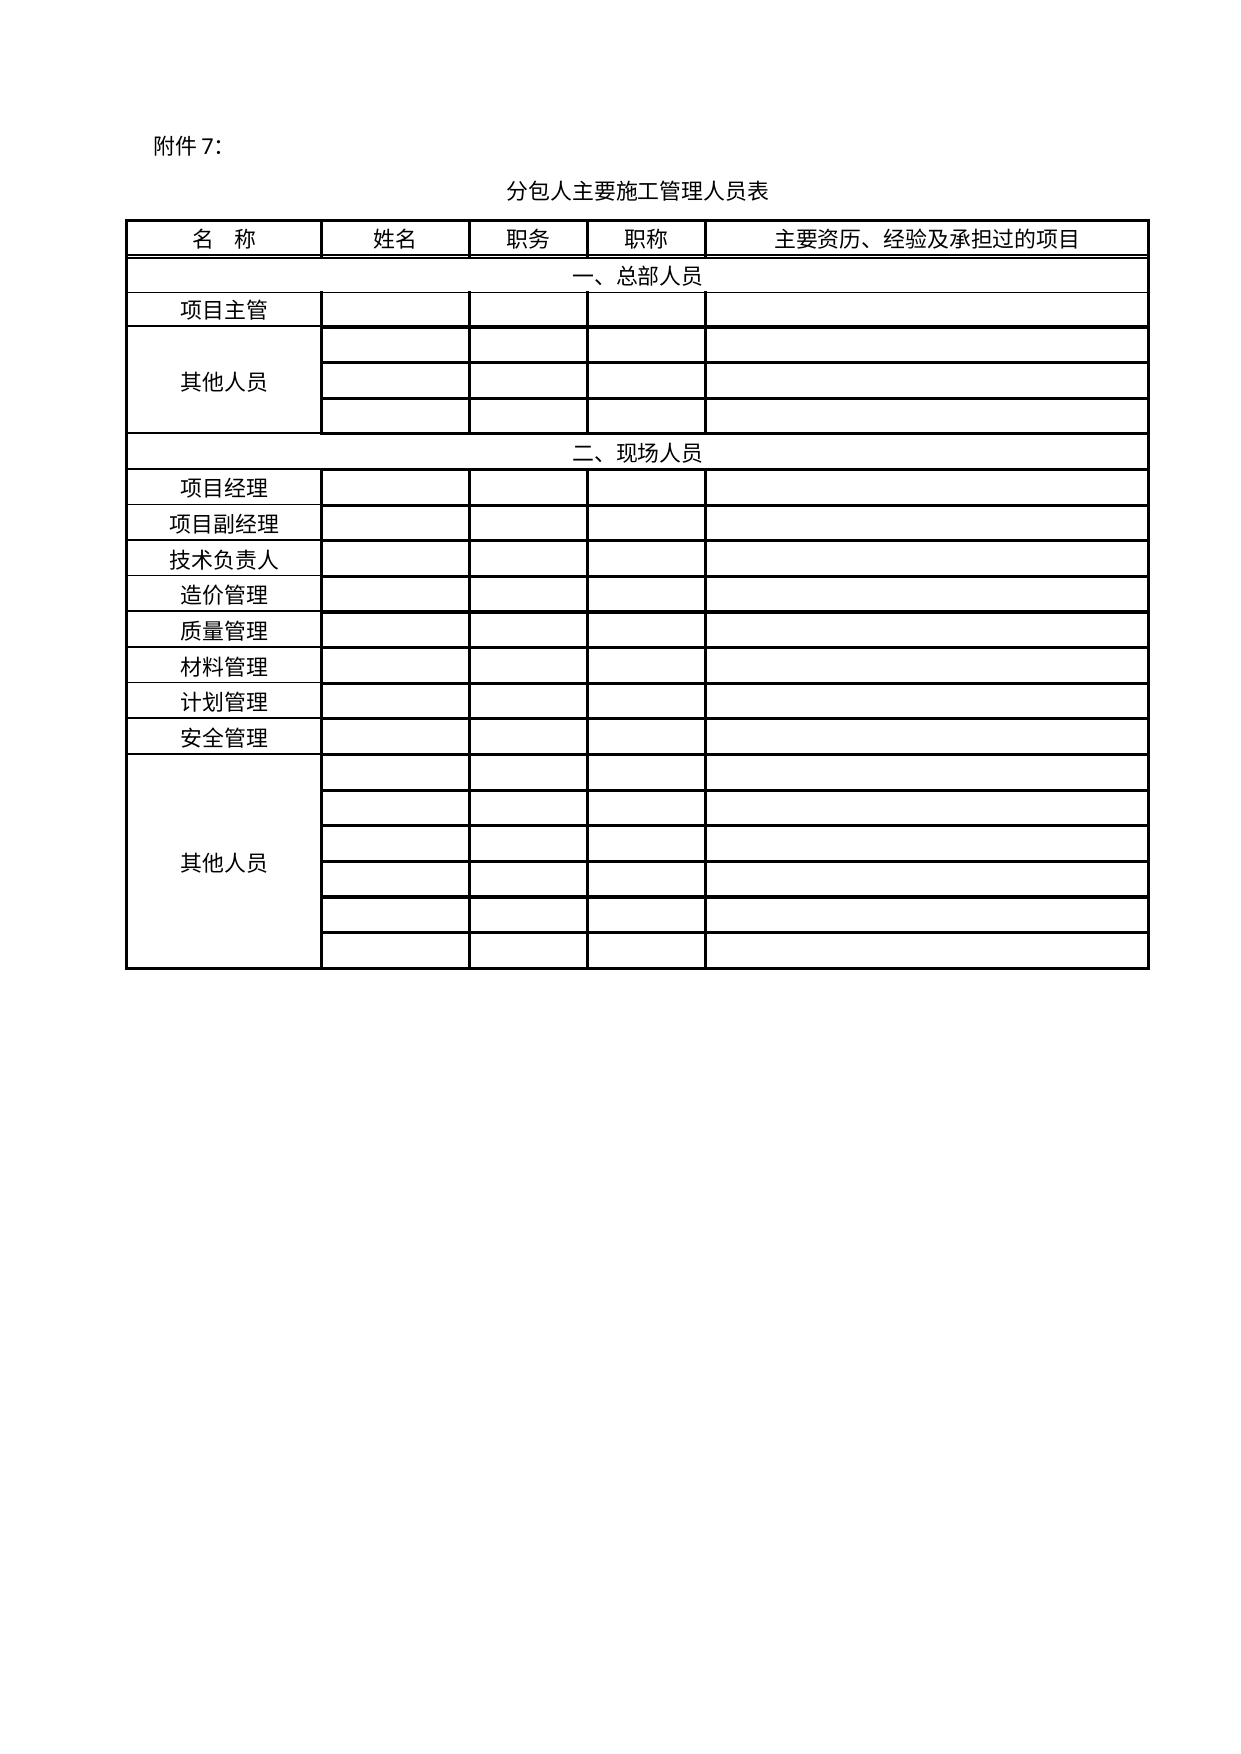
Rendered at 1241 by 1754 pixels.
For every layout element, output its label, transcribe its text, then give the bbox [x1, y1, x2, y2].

table_cell [589, 792, 704, 824]
table_header 姓名 [323, 222, 468, 254]
table_cell [471, 685, 586, 717]
table_cell [707, 756, 1147, 788]
table_cell [128, 397, 320, 432]
table_cell [589, 364, 704, 397]
table_cell [589, 542, 704, 575]
table_cell [323, 827, 468, 860]
table_cell 其他人员 [128, 361, 320, 397]
table_cell [707, 507, 1147, 539]
table_cell [323, 899, 468, 931]
table_cell [707, 720, 1147, 753]
table_cell [471, 542, 586, 575]
table_cell [589, 293, 704, 325]
table_cell [323, 471, 468, 503]
table_cell [471, 507, 586, 539]
table_cell [589, 614, 704, 646]
table_cell [589, 827, 704, 860]
table_cell [471, 400, 586, 432]
table_cell [323, 685, 468, 717]
table_cell [323, 329, 468, 361]
table_cell [707, 792, 1147, 824]
table_cell [589, 578, 704, 610]
table_cell 项目经理 [128, 470, 320, 503]
table_cell [323, 293, 468, 325]
table_cell [323, 542, 468, 575]
table_cell 材料管理 [128, 648, 320, 682]
table_cell [707, 542, 1147, 575]
table_cell [707, 329, 1147, 361]
table_cell [471, 649, 586, 682]
table_cell 一、总部人员 [128, 259, 1147, 291]
table_header 主要资历、经验及承担过的项目 [707, 222, 1147, 254]
table_cell [471, 614, 586, 646]
table_cell [323, 863, 468, 895]
table_cell [323, 578, 468, 610]
table_cell [323, 400, 468, 432]
table_cell [471, 934, 586, 967]
table_cell [707, 934, 1147, 967]
table_cell [323, 756, 468, 788]
table_cell [471, 756, 586, 788]
table_cell [707, 685, 1147, 717]
table_cell [589, 720, 704, 753]
text 附件7： [153, 128, 1122, 161]
table_cell [323, 720, 468, 753]
table_cell [589, 863, 704, 895]
table_cell [471, 720, 586, 753]
table_cell [707, 899, 1147, 931]
table_cell [323, 614, 468, 646]
table_cell 安全管理 [128, 719, 320, 753]
table_cell 二、现场人员 [128, 434, 1147, 468]
table_cell [471, 293, 586, 325]
table_cell 计划管理 [128, 683, 320, 717]
table_cell [471, 471, 586, 503]
table_cell 项目副经理 [128, 505, 320, 539]
table_cell [128, 327, 320, 361]
table_cell 质量管理 [128, 612, 320, 646]
table_cell 造价管理 [128, 576, 320, 610]
table_cell [589, 649, 704, 682]
table_cell 技术负责人 [128, 541, 320, 575]
table_cell [471, 578, 586, 610]
table_cell [589, 400, 704, 432]
table_header 职称 [589, 222, 704, 254]
table_cell [323, 934, 468, 967]
table_cell [323, 649, 468, 682]
table_cell [589, 329, 704, 361]
table_cell [707, 614, 1147, 646]
table_cell [707, 863, 1147, 895]
table_cell [707, 471, 1147, 503]
table_cell [471, 863, 586, 895]
table_cell [589, 471, 704, 503]
table_cell [471, 364, 586, 397]
table_cell 项目主管 [128, 293, 320, 325]
table_cell 其他人员 [128, 755, 320, 967]
table_cell [589, 934, 704, 967]
table_header 职务 [471, 222, 586, 254]
table_cell [589, 899, 704, 931]
table_cell [471, 329, 586, 361]
table_cell [323, 507, 468, 539]
table_cell [323, 364, 468, 397]
table_cell [707, 578, 1147, 610]
table_cell [471, 899, 586, 931]
table_cell [707, 293, 1147, 325]
table_cell [707, 364, 1147, 397]
table_cell [589, 756, 704, 788]
table_cell [471, 827, 586, 860]
table_cell [707, 827, 1147, 860]
table_cell [323, 792, 468, 824]
table_cell [471, 792, 586, 824]
table_cell [589, 507, 704, 539]
table_header 名 称 [128, 222, 320, 254]
table_cell [707, 400, 1147, 432]
table_cell [707, 649, 1147, 682]
text 分包人主要施工管理人员表 [153, 173, 1122, 206]
table_cell [589, 685, 704, 717]
